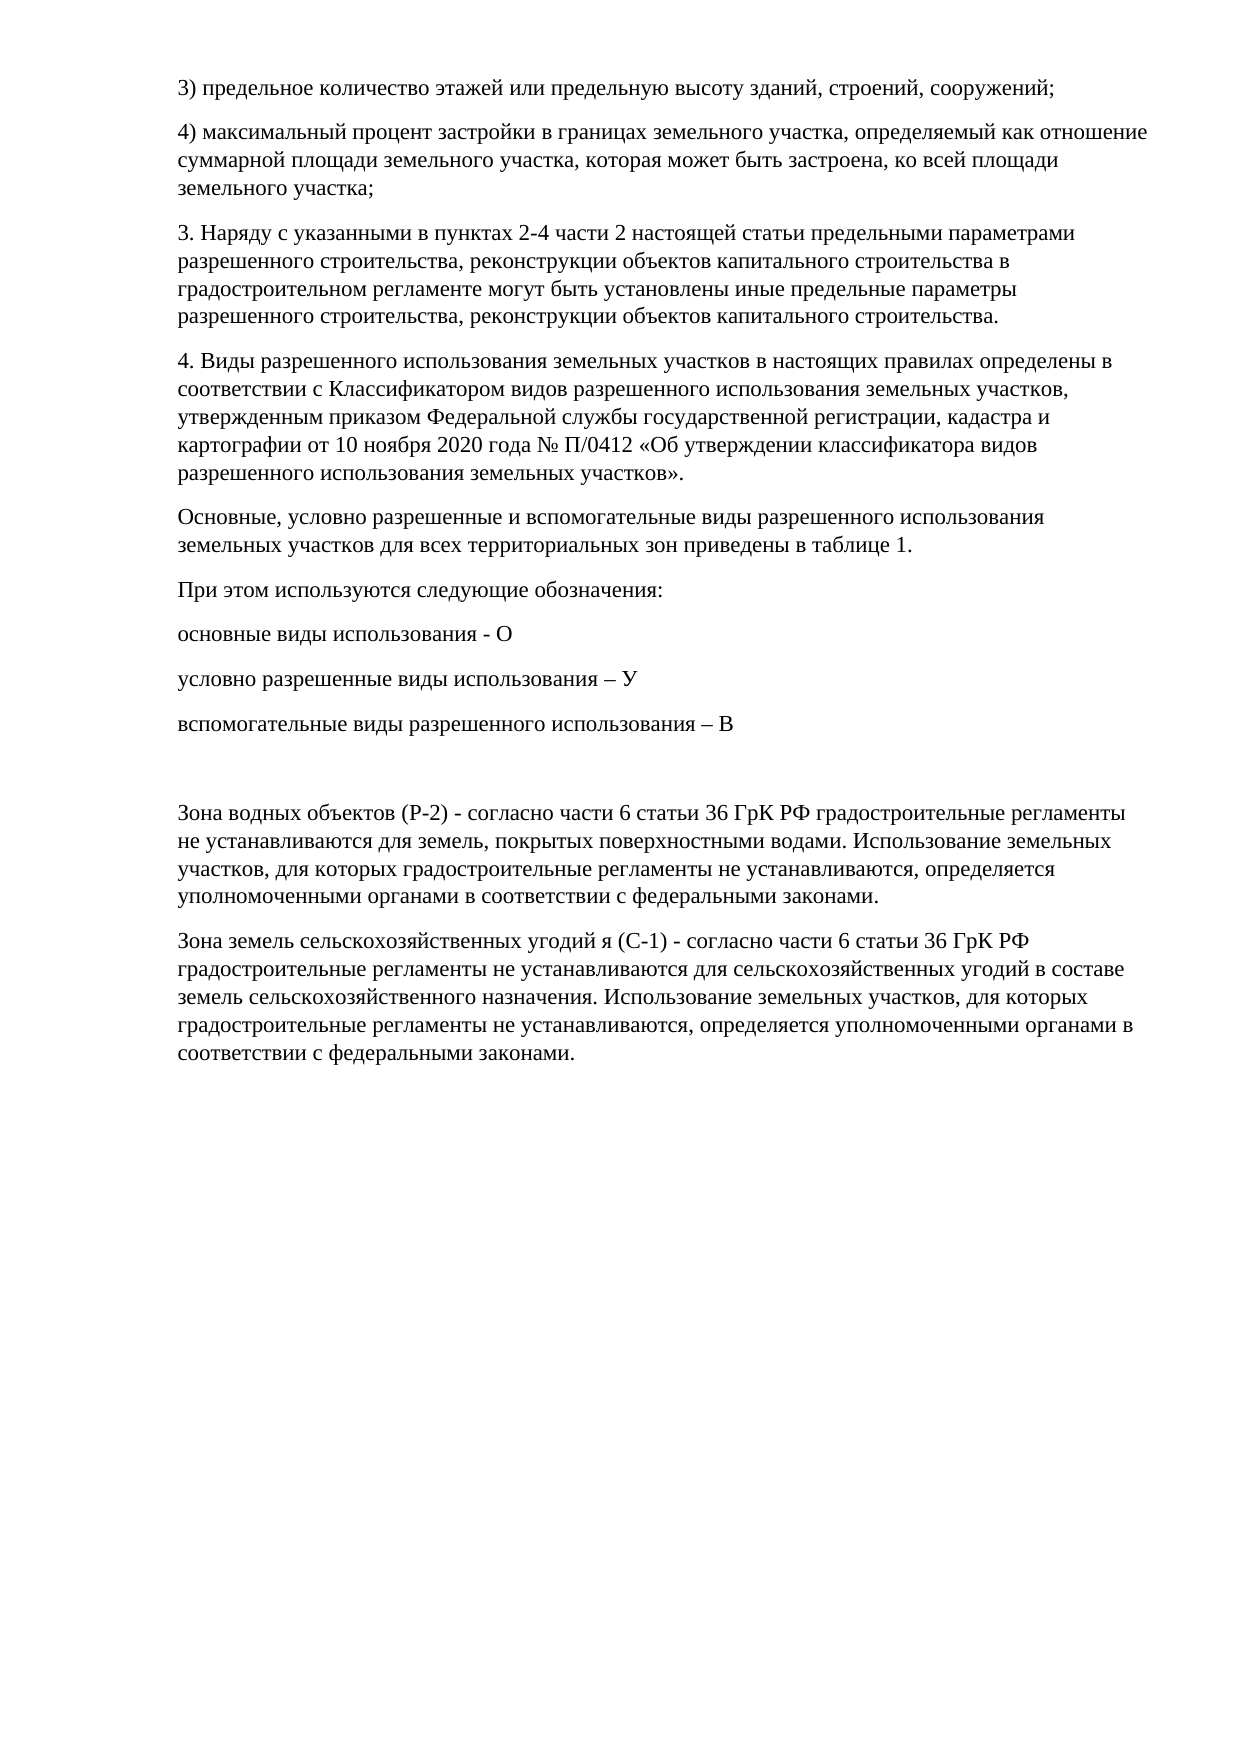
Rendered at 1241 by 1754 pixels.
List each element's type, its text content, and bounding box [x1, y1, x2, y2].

text 4) максимальный процент застройки в границах земельного участка, определяемый как отношение суммарной площади земельного участка, которая может быть застроена, ко всей площади земельного участка; [177, 118, 1152, 201]
text Основные, условно разрешенные и вспомогательные виды разрешенного использования земельных участков для всех территориальных зон приведены в таблице 1. [177, 503, 1152, 558]
text Зона водных объектов (Р-2) - согласно части 6 статьи 36 ГрК РФ градостроительные регламенты не устанавливаются для земель, покрытых поверхностными водами. Использование земельных участков, для которых градостроительные регламенты не устанавливаются, определяется уполномоченными органами в соответствии с федеральными законами. [177, 799, 1152, 909]
text Зона земель сельскохозяйственных угодий я (С-1) - согласно части 6 статьи 36 ГрК РФ градостроительные регламенты не устанавливаются для сельскохозяйственных угодий в составе земель сельскохозяйственного назначения. Использование земельных участков, для которых градостроительные регламенты не устанавливаются, определяется уполномоченными органами в соответствии с федеральными законами. [177, 927, 1152, 1065]
text условно разрешенные виды использования – У [177, 665, 1152, 691]
text вспомогательные виды разрешенного использования – В [177, 710, 1152, 736]
text основные виды использования - О [177, 621, 1152, 647]
text 4. Виды разрешенного использования земельных участков в настоящих правилах определены в соответствии с Классификатором видов разрешенного использования земельных участков, утвержденным приказом Федеральной службы государственной регистрации, кадастра и картографии от 10 ноября 2020 года № П/0412 «Об утверждении классификатора видов разрешенного использования земельных участков». [177, 347, 1152, 485]
text 3) предельное количество этажей или предельную высоту зданий, строений, сооружений; [177, 74, 1152, 100]
text При этом используются следующие обозначения: [177, 576, 1152, 602]
text 3. Наряду с указанными в пунктах 2-4 части 2 настоящей статьи предельными параметрами разрешенного строительства, реконструкции объектов капитального строительства в градостроительном регламенте могут быть установлены иные предельные параметры разрешенного строительства, реконструкции объектов капитального строительства. [177, 219, 1152, 329]
